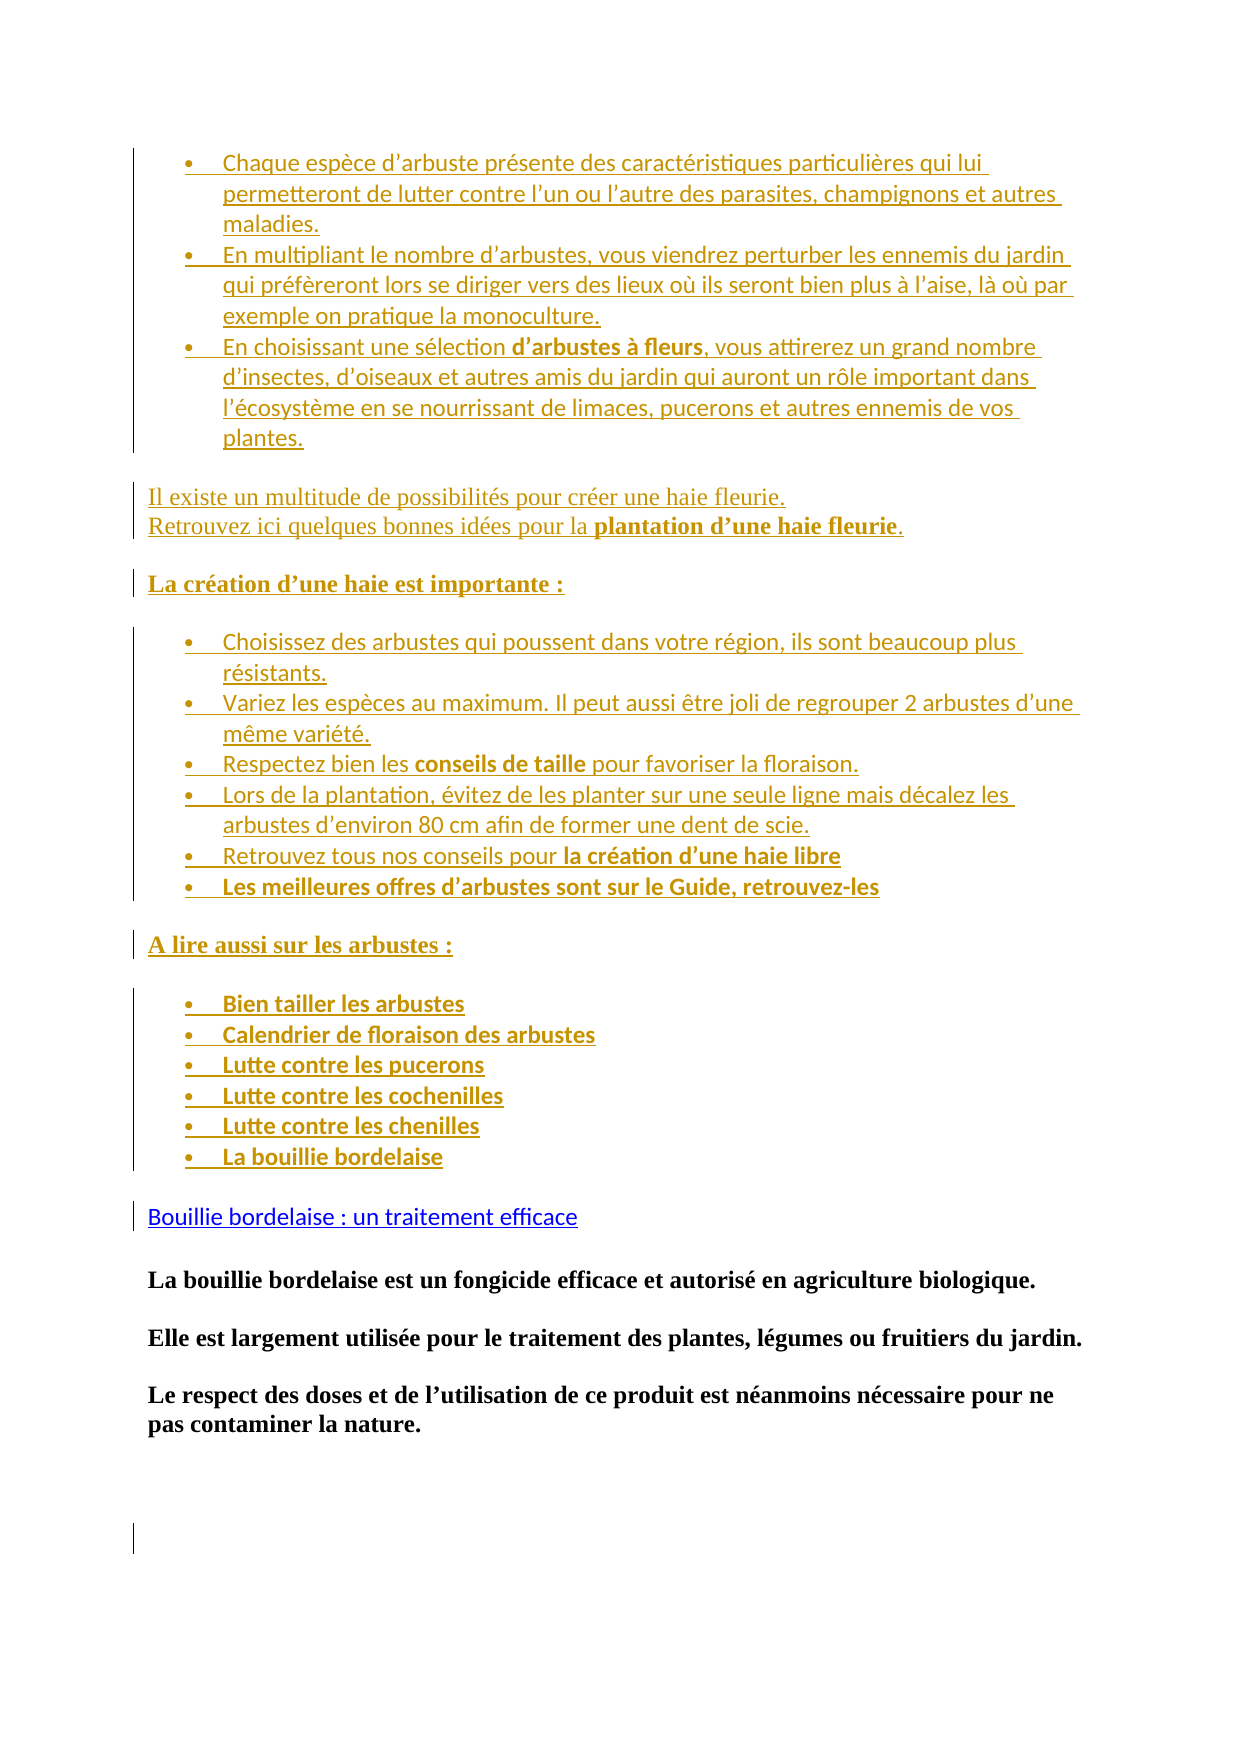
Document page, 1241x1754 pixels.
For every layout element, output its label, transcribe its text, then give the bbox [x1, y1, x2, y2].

text Elle est largement utilisée pour le traitement des plantes, légumes ou fruitiers du jardin. [148, 1323, 1093, 1351]
text Bouillie bordelaise : un traitement efficace [148, 1201, 1093, 1231]
text Le respect des doses et de l’utilisation de ce produit est néanmoins nécessaire pour ne pas contaminer la nature. [148, 1381, 1093, 1438]
text La bouillie bordelaise est un fongicide efficace et autorisé en agriculture biologique. [148, 1265, 1093, 1293]
